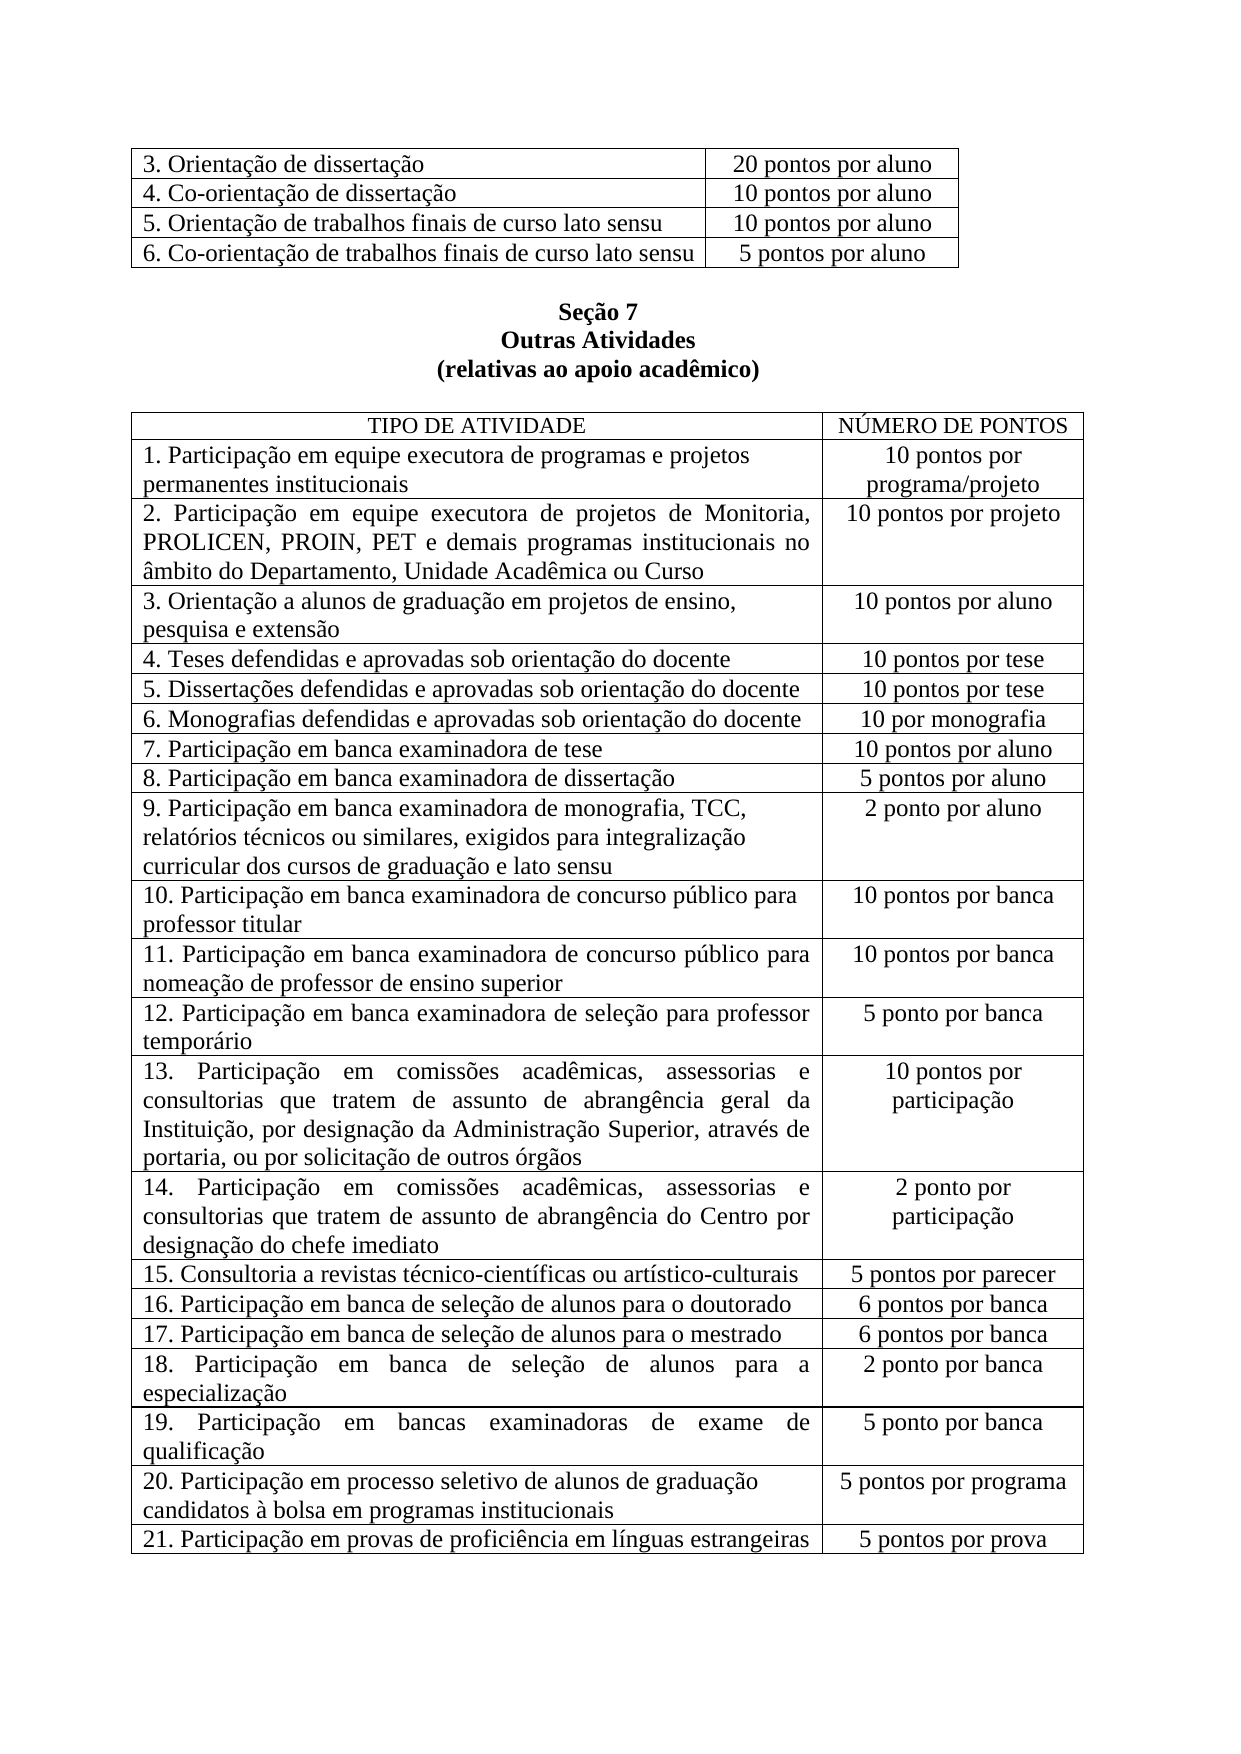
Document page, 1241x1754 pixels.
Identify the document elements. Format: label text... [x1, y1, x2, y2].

table_cell 19. Participação em bancas examinadoras de exame de qualificação [132, 1408, 822, 1465]
table_cell 5. Dissertações defendidas e aprovadas sob orientação do docente [132, 674, 822, 703]
table_cell 1. Participação em equipe executora de programas e projetos permanentes institucionais [132, 440, 822, 497]
text (relativas ao apoio acadêmico) [133, 354, 1063, 383]
table_header NÚMERO DE PONTOS [823, 413, 1083, 439]
table_cell 10 pontos por tese [823, 644, 1083, 673]
table_cell 10 pontos por tese [823, 674, 1083, 703]
table_cell 10 pontos por aluno [706, 208, 958, 237]
table_cell 15. Consultoria a revistas técnico-científicas ou artístico-culturais [132, 1260, 822, 1288]
table_cell 9. Participação em banca examinadora de monografia, TCC, relatórios técnicos ou similares, exigidos para integralização curricular dos cursos de graduação e lato sensu [132, 793, 822, 879]
table_cell 10. Participação em banca examinadora de concurso público para professor titular [132, 881, 822, 938]
table_cell 2. Participação em equipe executora de projetos de Monitoria, PROLICEN, PROIN, PET e demais programas institucionais no âmbito do Departamento, Unidade Acadêmica ou Curso [132, 499, 822, 585]
table_cell 5 ponto por banca [823, 998, 1083, 1055]
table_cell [132, 1525, 822, 1553]
table_header TIPO DE ATIVIDADE [132, 413, 822, 439]
table_cell 20 pontos por aluno [706, 149, 958, 177]
text Outras Atividades [133, 325, 1063, 354]
table_cell 11. Participação em banca examinadora de concurso público para nomeação de professor de ensino superior [132, 939, 822, 997]
table_cell 17. Participação em banca de seleção de alunos para o mestrado [132, 1319, 822, 1348]
table_cell 3. Orientação de dissertação [132, 149, 705, 177]
table_cell 8. Participação em banca examinadora de dissertação [132, 764, 822, 792]
table_cell 5 pontos por parecer [823, 1260, 1083, 1288]
table_cell 2 ponto por banca [823, 1349, 1083, 1406]
table_cell 5. Orientação de trabalhos finais de curso lato sensu [132, 208, 705, 237]
table_cell 5 pontos por prova [823, 1525, 1083, 1553]
table_cell 3. Orientação a alunos de graduação em projetos de ensino, pesquisa e extensão [132, 586, 822, 643]
table_cell 5 pontos por aluno [706, 238, 958, 267]
table_cell 16. Participação em banca de seleção de alunos para o doutorado [132, 1289, 822, 1318]
table_cell 4. Co-orientação de dissertação [132, 179, 705, 207]
table_cell 5 ponto por banca [823, 1408, 1083, 1465]
table_cell 6. Monografias defendidas e aprovadas sob orientação do docente [132, 704, 822, 733]
table_cell 18. Participação em banca de seleção de alunos para a especialização [132, 1349, 822, 1406]
table_cell 10 pontos por aluno [823, 734, 1083, 762]
table_cell 10 pontos por projeto [823, 499, 1083, 585]
table_cell 6 pontos por banca [823, 1319, 1083, 1348]
text Seção 7 [133, 297, 1063, 325]
table_cell 10 pontos por banca [823, 881, 1083, 938]
table_cell 2 ponto por participação [823, 1172, 1083, 1258]
table_cell 10 por monografia [823, 704, 1083, 733]
table_cell 7. Participação em banca examinadora de tese [132, 734, 822, 762]
table_cell 13. Participação em comissões acadêmicas, assessorias e consultorias que tratem de assunto de abrangência geral da Instituição, por designação da Administração Superior, através de portaria, ou por solicitação de outros órgãos [132, 1056, 822, 1171]
table_cell 10 pontos por participação [823, 1056, 1083, 1171]
table_cell 12. Participação em banca examinadora de seleção para professor temporário [132, 998, 822, 1055]
table_cell 2 ponto por aluno [823, 793, 1083, 879]
table_cell 5 pontos por aluno [823, 764, 1083, 792]
table_cell 4. Teses defendidas e aprovadas sob orientação do docente [132, 644, 822, 673]
table_cell 5 pontos por programa [823, 1466, 1083, 1523]
table_cell 20. Participação em processo seletivo de alunos de graduação candidatos à bolsa em programas institucionais [132, 1466, 822, 1523]
table_cell 10 pontos por aluno [706, 179, 958, 207]
table_cell 6 pontos por banca [823, 1289, 1083, 1318]
table_cell 10 pontos por banca [823, 939, 1083, 997]
table_cell 10 pontos por programa/projeto [823, 440, 1083, 497]
table_cell 10 pontos por aluno [823, 586, 1083, 643]
table_cell 14. Participação em comissões acadêmicas, assessorias e consultorias que tratem de assunto de abrangência do Centro por designação do chefe imediato [132, 1172, 822, 1258]
table_cell 6. Co-orientação de trabalhos finais de curso lato sensu [132, 238, 705, 267]
